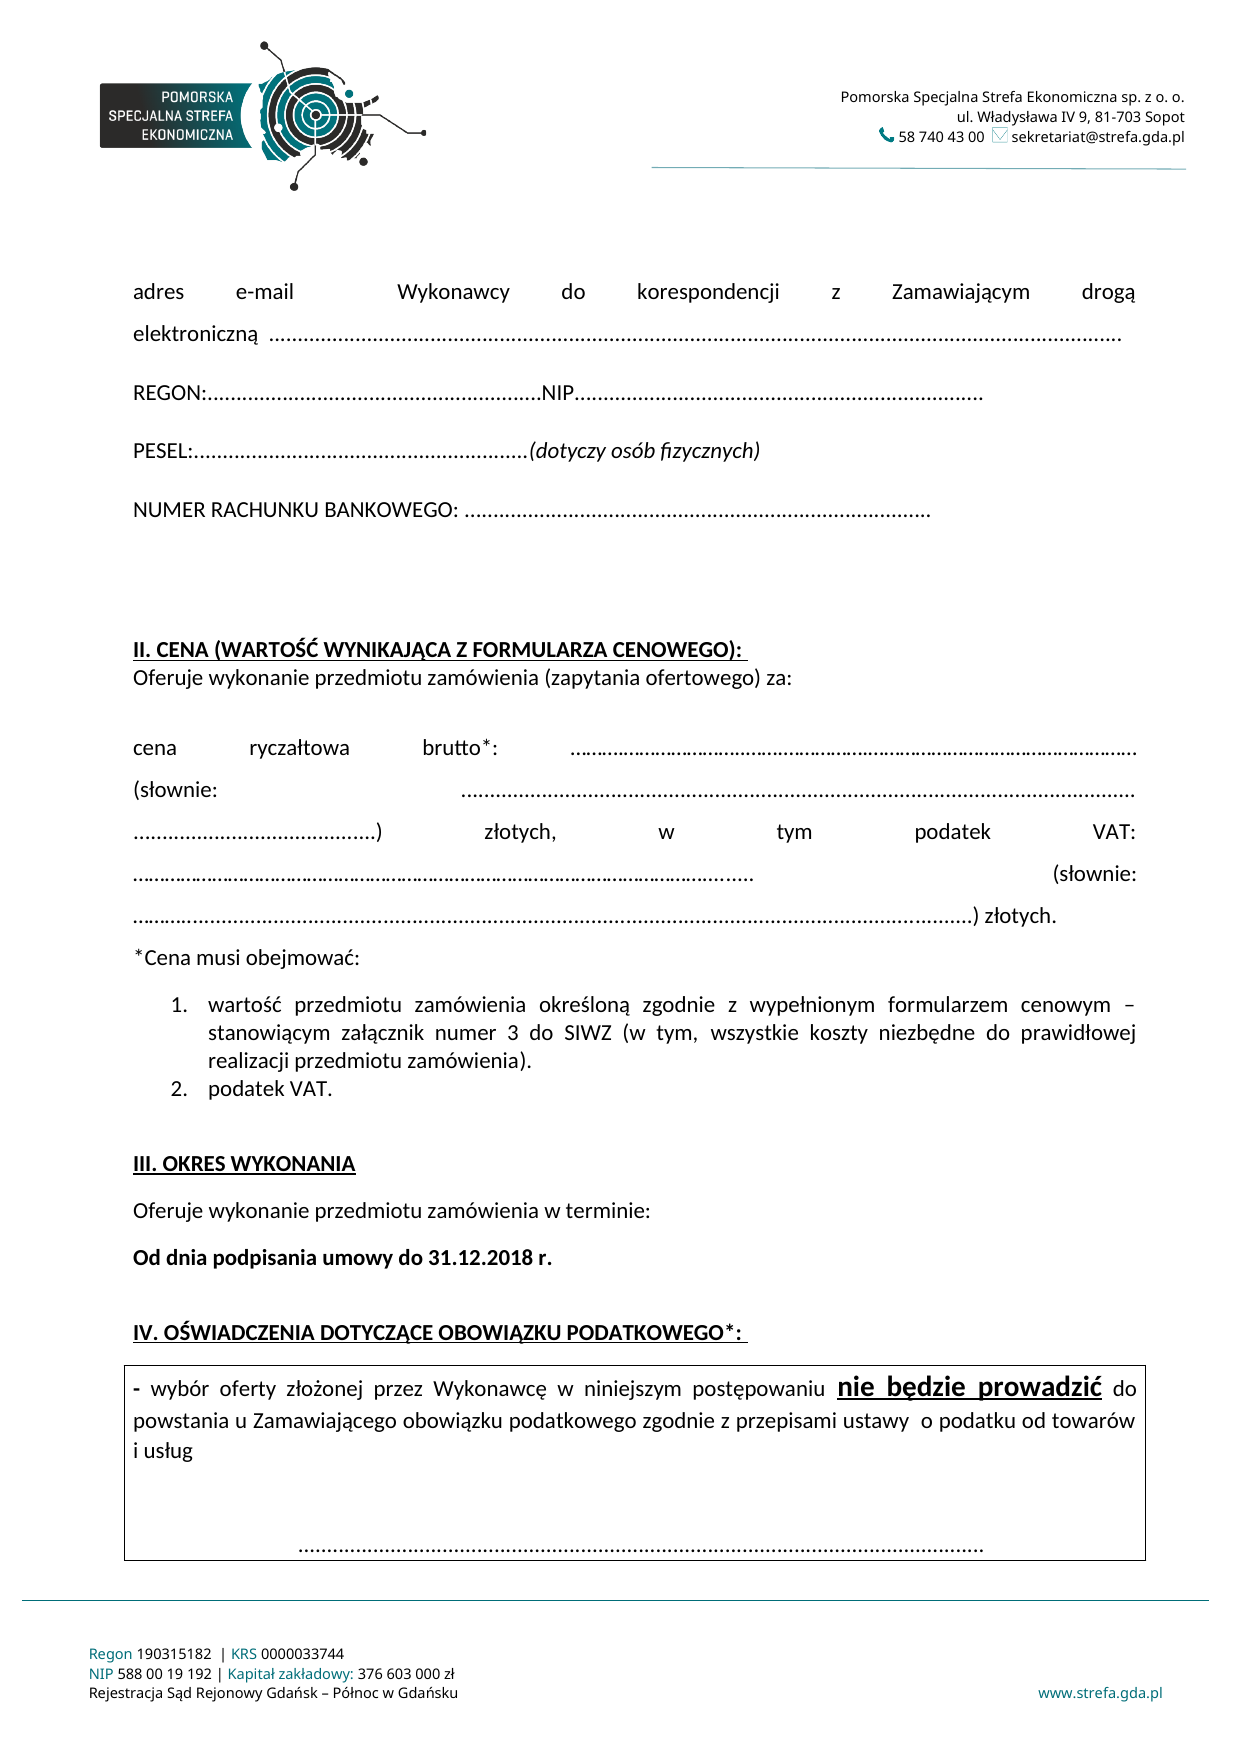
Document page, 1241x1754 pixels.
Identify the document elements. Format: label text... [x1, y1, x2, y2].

text Od dnia podpisania umowy do 31.12.2018 r. [133, 1243, 1137, 1271]
text *Cena musi obejmować: [133, 943, 1137, 971]
text REGON:..........................................................NIP....................................................................... [133, 378, 1137, 406]
text - wybór oferty złożonej przez Wykonawcę w niniejszym postępowaniu nie będzie prowadzić do powstania u Zamawiającego obowiązku podatkowego zgodnie z przepisami ustawy o podatku od towarów i usług [125, 1366, 1145, 1464]
text cena ryczałtowa brutto*: ……….…………………..…….…………….…………………………………………… (słownie: ...............................................................................................................................................................) złotych, w tym podatek VAT: ………………………………………………………………………………………………......... (słownie: ……….........................................................................................................................................) złotych. [133, 733, 1137, 929]
list podatek VAT. [170, 1074, 1137, 1102]
text III. OKRES WYKONANIA [133, 1149, 1137, 1177]
picture [99, 41, 427, 191]
list wartość przedmiotu zamówienia określoną zgodnie z wypełnionym formularzem cenowym – stanowiącym załącznik numer 3 do SIWZ (w tym, wszystkie koszty niezbędne do prawidłowej realizacji przedmiotu zamówienia). [170, 990, 1137, 1074]
text PESEL:..........................................................(dotyczy osób fizycznych) [133, 436, 1137, 464]
text Oferuje wykonanie przedmiotu zamówienia w terminie: [133, 1196, 1137, 1224]
text Oferuje wykonanie przedmiotu zamówienia (zapytania ofertowego) za: [133, 663, 1137, 692]
text IV. OŚWIADCZENIA DOTYCZĄCE OBOWIĄZKU PODATKOWEGO*: [133, 1318, 1137, 1346]
text NUMER RACHUNKU BANKOWEGO: ................................................................................. [133, 495, 1137, 523]
text II. CENA (WARTOŚĆ WYNIKAJĄCA Z FORMULARZA CENOWEGO): [133, 636, 1137, 663]
text adres e-mail Wykonawcy do korespondencji z Zamawiającym drogą elektroniczną .................................................................................................................................................... [133, 277, 1137, 347]
text ....................................................................................................................... [125, 1527, 1145, 1560]
